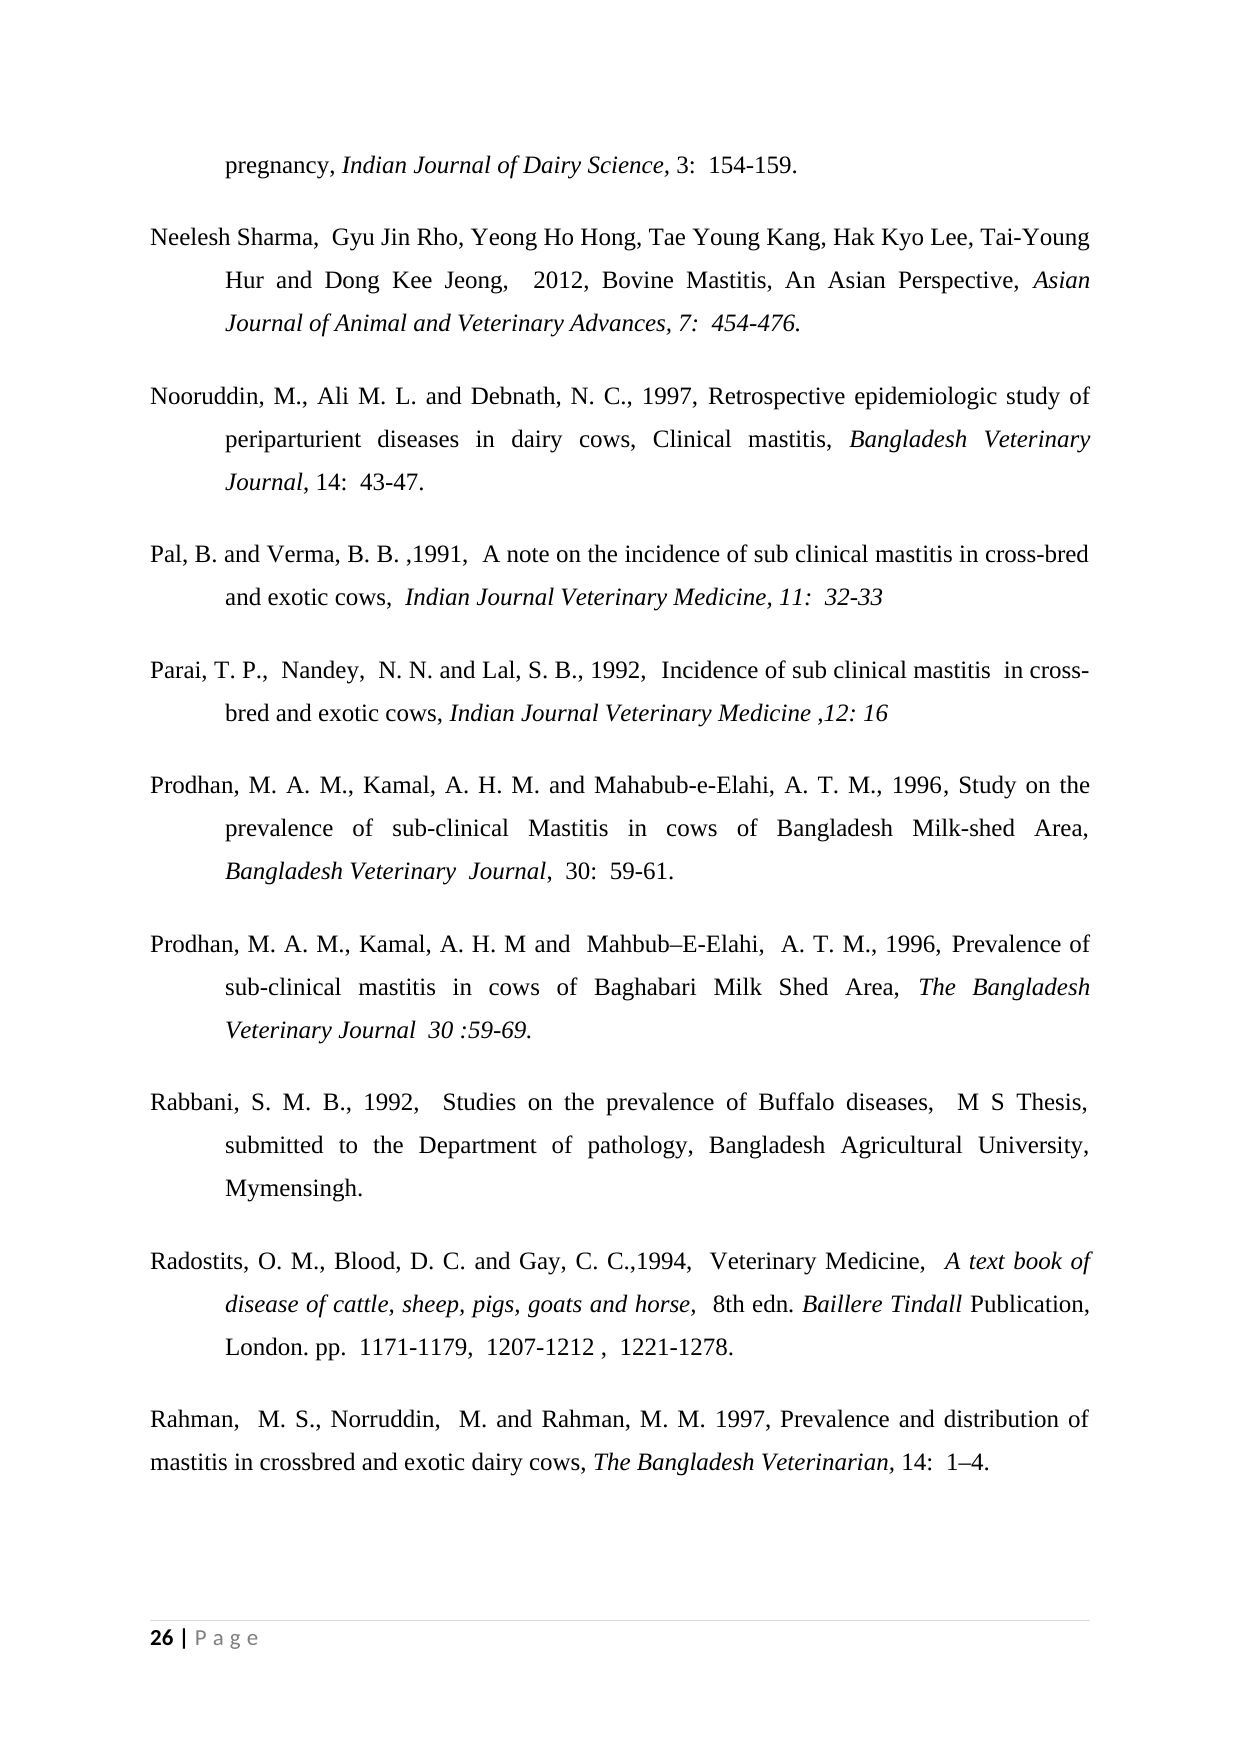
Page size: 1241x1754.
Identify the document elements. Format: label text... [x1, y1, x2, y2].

text Radostits, O. M., Blood, D. C. and Gay, C. C.,1994, Veterinary Medicine, A text book of disease of cattle, sheep, pigs, goats and horse, 8th edn. Baillere Tindall Publication, London. pp. 1171-1179, 1207-1212 , 1221-1278. [150, 1246, 1090, 1361]
text Pal, B. and Verma, B. B. ,1991, A note on the incidence of sub clinical mastitis in cross-bred and exotic cows, Indian Journal Veterinary Medicine, 11: 32-33 [150, 539, 1090, 611]
text Prodhan, M. A. M., Kamal, A. H. M and Mahbub–E-Elahi, A. T. M., 1996, Prevalence of sub-clinical mastitis in cows of Baghabari Milk Shed Area, The Bangladesh Veterinary Journal 30 :59-69. [150, 929, 1090, 1044]
text Prodhan, M. A. M., Kamal, A. H. M. and Mahabub-e-Elahi, A. T. M., 1996, Study on the prevalence of sub-clinical Mastitis in cows of Bangladesh Milk-shed Area, Bangladesh Veterinary Journal, 30: 59-61. [150, 770, 1090, 885]
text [150, 150, 1090, 179]
text Rabbani, S. M. B., 1992, Studies on the prevalence of Buffalo diseases, M S Thesis, submitted to the Department of pathology, Bangladesh Agricultural University, Mymensingh. [150, 1087, 1090, 1202]
text Rahman, M. S., Norruddin, M. and Rahman, M. M. 1997, Prevalence and distribution of mastitis in crossbred and exotic dairy cows, The Bangladesh Veterinarian, 14: 1–4. [150, 1404, 1090, 1476]
text Parai, T. P., Nandey, N. N. and Lal, S. B., 1992, Incidence of sub clinical mastitis in cross-bred and exotic cows, Indian Journal Veterinary Medicine ,12: 16 [150, 655, 1090, 727]
text Nooruddin, M., Ali M. L. and Debnath, N. C., 1997, Retrospective epidemiologic study of periparturient diseases in dairy cows, Clinical mastitis, Bangladesh Veterinary Journal, 14: 43-47. [150, 381, 1090, 496]
text Neelesh Sharma, Gyu Jin Rho, Yeong Ho Hong, Tae Young Kang, Hak Kyo Lee, Tai-Young Hur and Dong Kee Jeong, 2012, Bovine Mastitis, An Asian Perspective, Asian Journal of Animal and Veterinary Advances, 7: 454-476. [150, 222, 1090, 337]
